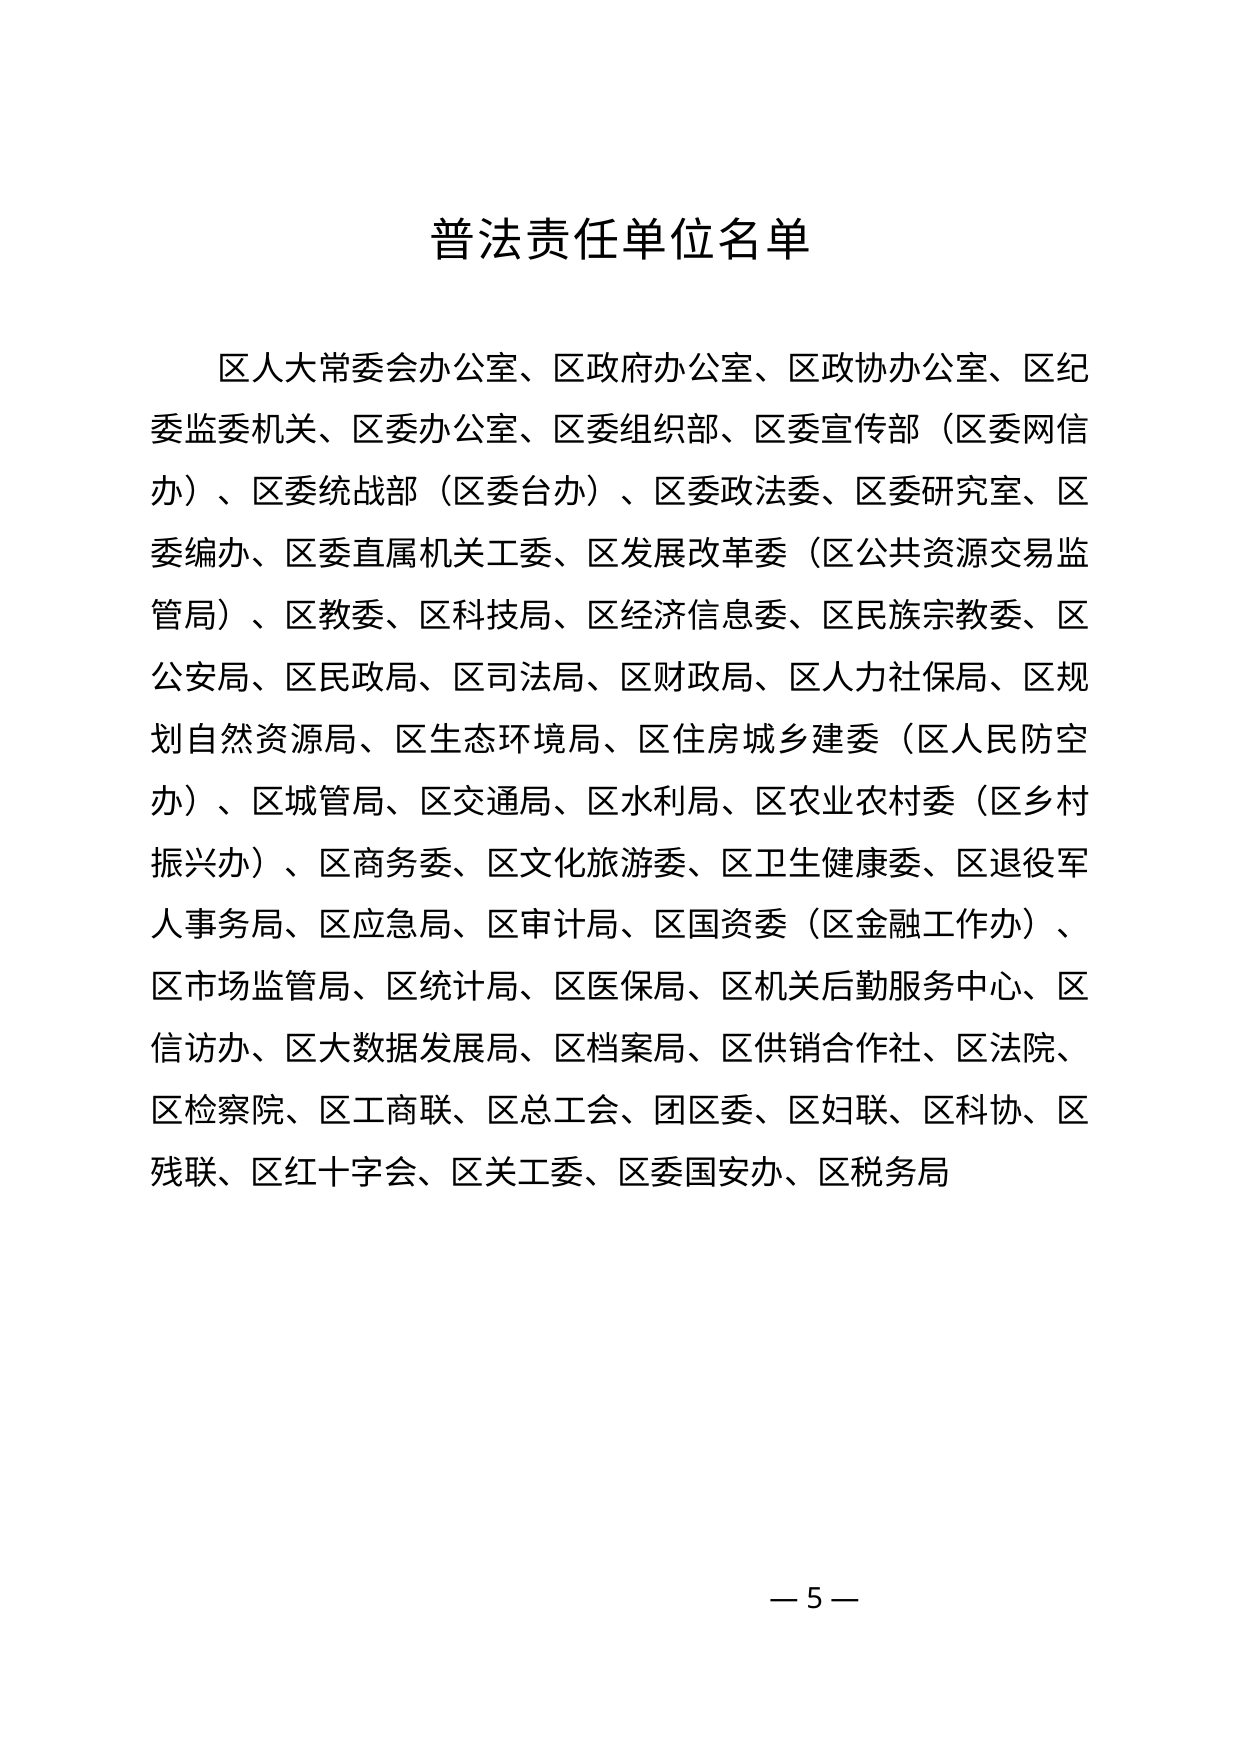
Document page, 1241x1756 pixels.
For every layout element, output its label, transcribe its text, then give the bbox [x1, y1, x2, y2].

text 普法责任单位名单 [151, 207, 1089, 268]
text 区人大常委会办公室、区政府办公室、区政协办公室、区纪委监委机关、区委办公室、区委组织部、区委宣传部（区委网信办）、区委统战部（区委台办）、区委政法委、区委研究室、区委编办、区委直属机关工委、区发展改革委（区公共资源交易监管局）、区教委、区科技局、区经济信息委、区民族宗教委、区公安局、区民政局、区司法局、区财政局、区人力社保局、区规划自然资源局、区生态环境局、区住房城乡建委（区人民防空办）、区城管局、区交通局、区水利局、区农业农村委（区乡村振兴办）、区商务委、区文化旅游委、区卫生健康委、区退役军人事务局、区应急局、区审计局、区国资委（区金融工作办）、区市场监管局、区统计局、区医保局、区机关后勤服务中心、区信访办、区大数据发展局、区档案局、区供销合作社、区法院、区检察院、区工商联、区总工会、团区委、区妇联、区科协、区残联、区红十字会、区关工委、区委国安办、区税务局 [151, 330, 1089, 1197]
